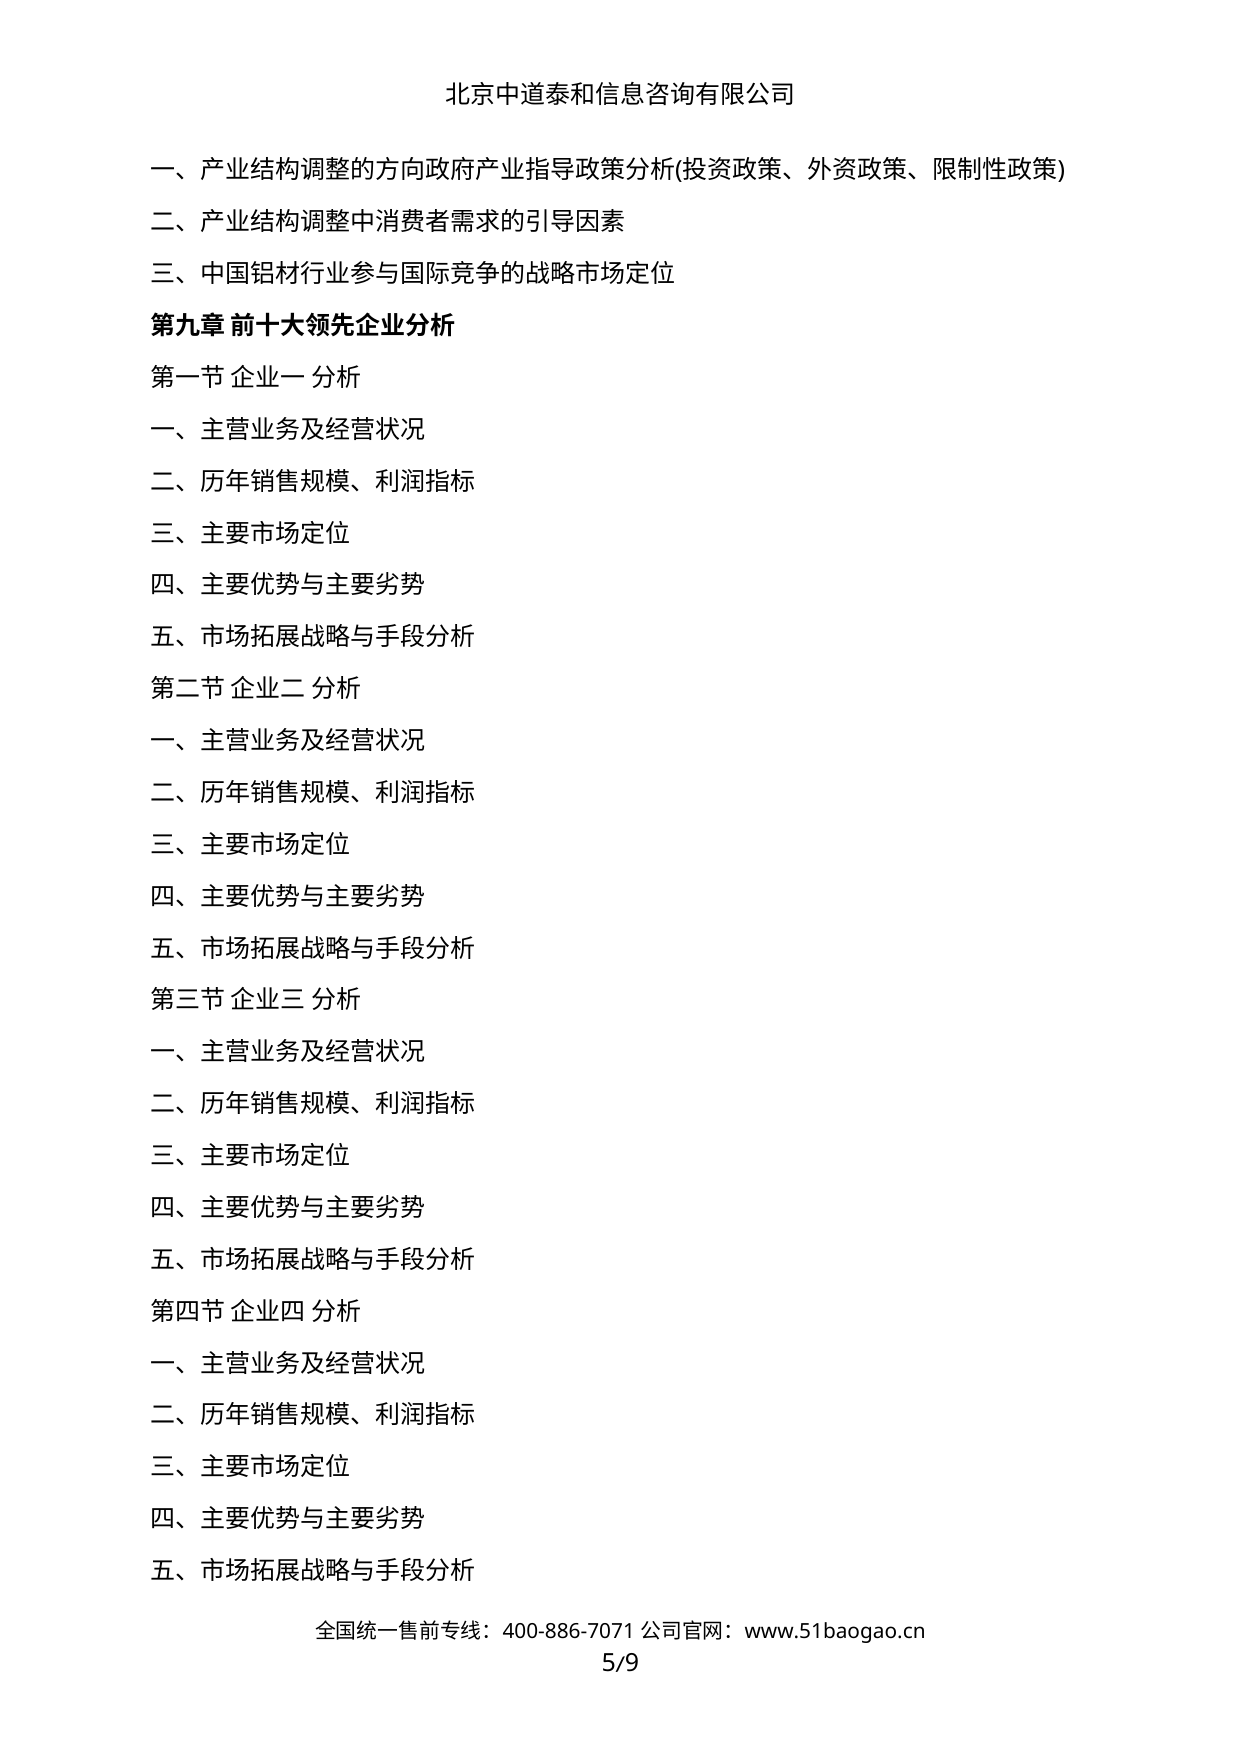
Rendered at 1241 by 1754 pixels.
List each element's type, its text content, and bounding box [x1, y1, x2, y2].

text 四、主要优势与主要劣势 [150, 876, 1090, 912]
text 第九章 前十大领先企业分析 [150, 306, 1090, 342]
text 三、中国铝材行业参与国际竞争的战略市场定位 [150, 254, 1090, 290]
text 二、历年销售规模、利润指标 [150, 461, 1090, 497]
text 三、主要市场定位 [150, 513, 1090, 549]
text 一、主营业务及经营状况 [150, 721, 1090, 757]
text 四、主要优势与主要劣势 [150, 1499, 1090, 1535]
text 二、历年销售规模、利润指标 [150, 1084, 1090, 1120]
text 三、主要市场定位 [150, 1447, 1090, 1483]
text 一、主营业务及经营状况 [150, 1032, 1090, 1068]
text 第四节 企业四 分析 [150, 1291, 1090, 1327]
text 五、市场拓展战略与手段分析 [150, 1239, 1090, 1276]
text 三、主要市场定位 [150, 1136, 1090, 1172]
text 五、市场拓展战略与手段分析 [150, 617, 1090, 653]
text 第三节 企业三 分析 [150, 980, 1090, 1016]
text 二、历年销售规模、利润指标 [150, 1395, 1090, 1431]
text 五、市场拓展战略与手段分析 [150, 1551, 1090, 1587]
text 四、主要优势与主要劣势 [150, 1187, 1090, 1224]
text 三、主要市场定位 [150, 824, 1090, 861]
text 第一节 企业一 分析 [150, 357, 1090, 394]
text 一、主营业务及经营状况 [150, 1343, 1090, 1379]
text 一、产业结构调整的方向政府产业指导政策分析(投资政策、外资政策、限制性政策) [150, 150, 1090, 186]
text 二、历年销售规模、利润指标 [150, 772, 1090, 809]
text 第二节 企业二 分析 [150, 669, 1090, 705]
text 二、产业结构调整中消费者需求的引导因素 [150, 202, 1090, 238]
text 四、主要优势与主要劣势 [150, 565, 1090, 601]
text 五、市场拓展战略与手段分析 [150, 928, 1090, 964]
text 一、主营业务及经营状况 [150, 409, 1090, 446]
